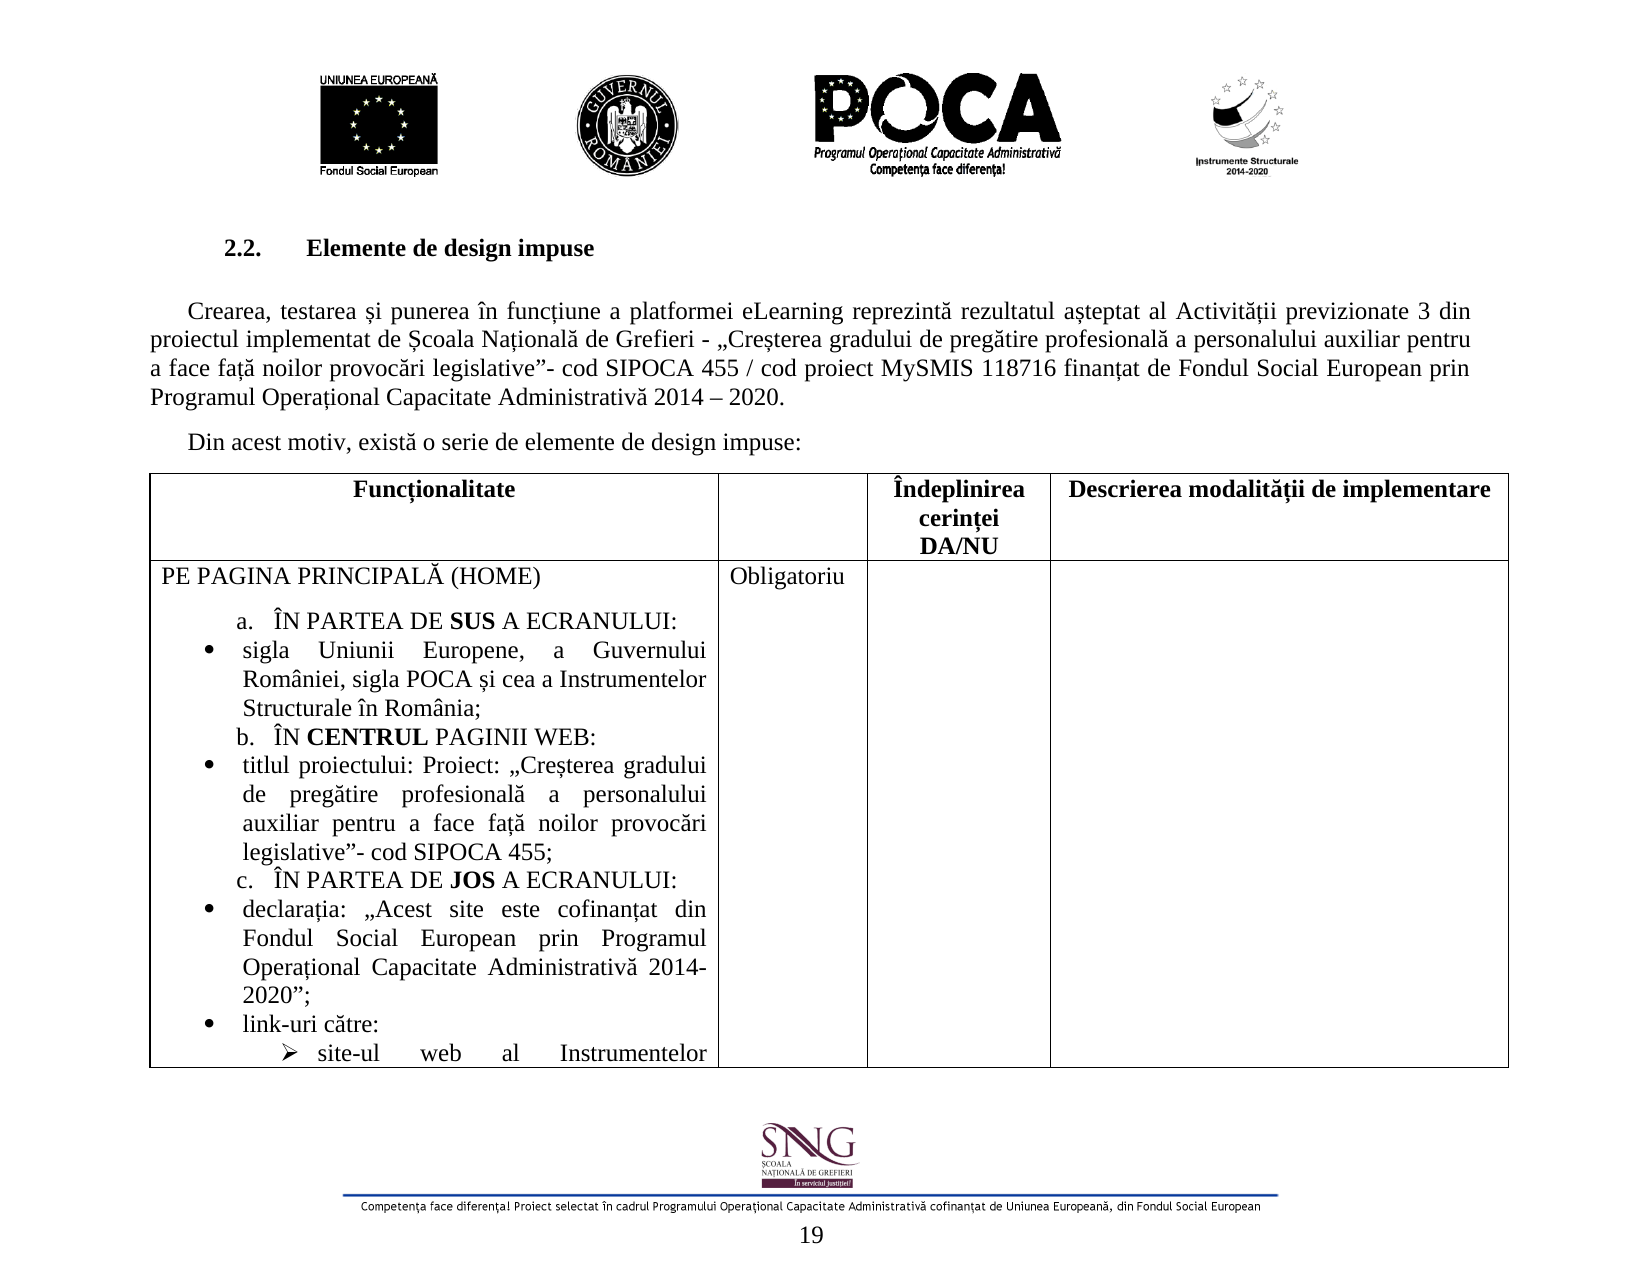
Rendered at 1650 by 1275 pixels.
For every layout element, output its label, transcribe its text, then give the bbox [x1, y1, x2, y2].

table_header Descrierea modalității de implementare [1051, 474, 1508, 560]
table_cell [868, 561, 1050, 1067]
table_header [719, 474, 867, 560]
picture [323, 1118, 1299, 1220]
table_cell Obligatoriu [719, 561, 867, 1067]
subtitle Elemente de design impuse [224, 233, 1472, 262]
table_header Funcționalitate [151, 474, 718, 560]
text Din acest motiv, există o serie de elemente de design impuse: [150, 427, 1472, 456]
table_cell [1051, 561, 1508, 1067]
text Crearea, testarea și punerea în funcțiune a platformei eLearning reprezintă rezultatul așteptat al Activității previzionate 3 din proiectul implementat de Școala Națională de Grefieri - „Creșterea gradului de pregătire profesională a personalului auxiliar pentru a face față noilor provocări legislative”- cod SIPOCA 455 / cod proiect MySMIS 118716 finanțat de Fondul Social European prin Programul Operațional Capacitate Administrativă 2014 – 2020. [150, 296, 1472, 411]
picture [318, 73, 1304, 177]
table_header Îndeplinirea cerinței DA/NU [868, 474, 1050, 560]
